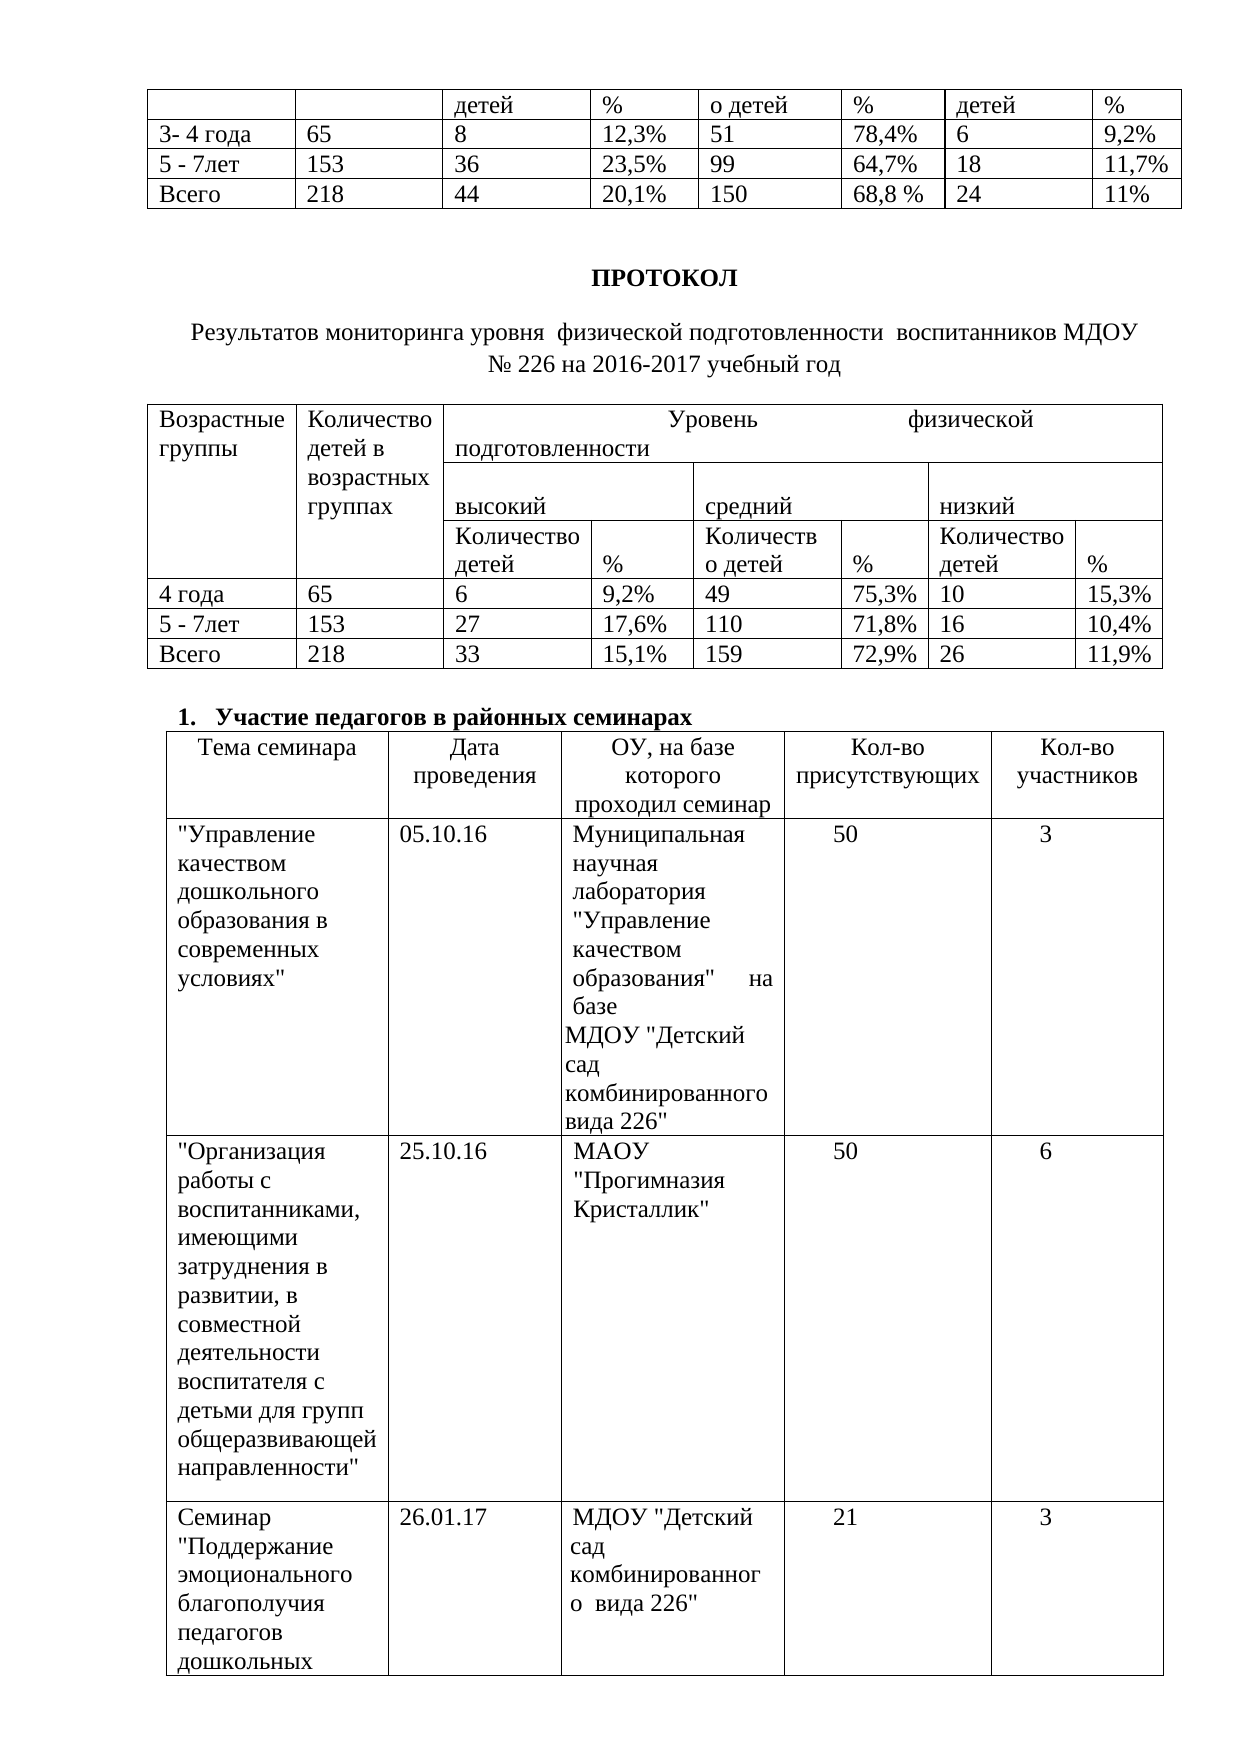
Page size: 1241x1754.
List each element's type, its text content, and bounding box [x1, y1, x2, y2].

table_cell 65 [296, 120, 442, 148]
table_cell 51 [699, 120, 841, 148]
table_cell 11,9% [1076, 639, 1162, 668]
table_cell средний [694, 463, 928, 520]
table_cell 33 [444, 639, 591, 668]
table_cell 68,8 % [842, 179, 944, 208]
table_cell 9,2% [592, 579, 693, 608]
table_cell 23,5% [591, 149, 698, 178]
table_cell 153 [296, 149, 442, 178]
table_cell Количество детей [694, 521, 841, 578]
table_cell низкий [929, 463, 1162, 520]
table_cell 49 [694, 579, 841, 608]
table_cell 6 [992, 1136, 1163, 1501]
table_cell 20,1% [591, 179, 698, 208]
table_cell 27 [444, 609, 591, 638]
table_cell 11% [1093, 179, 1181, 208]
table_cell 3 [992, 819, 1163, 1135]
table_cell 110 [694, 609, 841, 638]
text ПРОТОКОЛ [177, 263, 1152, 291]
table_cell 78,4% [842, 120, 944, 148]
table_cell "Организация работы с воспитанниками, имеющими затруднения в развитии, в совместной деятельности воспитателя с детьми для групп общеразвивающей направленности" [167, 1136, 388, 1501]
table_cell Всего [148, 179, 295, 208]
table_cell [562, 1502, 784, 1674]
table_cell высокий [444, 463, 693, 520]
text Результатов мониторинга уровня физической подготовленности воспитанников МДОУ № 226 на 2016-2017 учебный год [177, 317, 1152, 378]
table_cell "Управление качеством дошкольного образования в современных условиях" [167, 819, 388, 1135]
table_cell 153 [297, 609, 443, 638]
table_cell 8 [443, 120, 590, 148]
table_cell 10,4% [1076, 609, 1162, 638]
table_cell 150 [699, 179, 841, 208]
table_cell Количество детей [699, 90, 841, 118]
table_cell 99 [699, 149, 841, 178]
table_cell Количество детей [946, 90, 1092, 118]
table_header Дата проведения [389, 732, 561, 818]
table_header Кол-во участников [992, 732, 1163, 818]
table_cell 50 [785, 819, 991, 1135]
table_cell 4 года [148, 579, 296, 608]
table_header Тема семинара [167, 732, 388, 818]
table_cell % [842, 90, 944, 118]
table_cell 71,8% [842, 609, 928, 638]
table_cell 10 [929, 579, 1075, 608]
table_header ОУ, на базе которого проходил семинар [562, 732, 784, 818]
table_cell 3- 4 года [148, 120, 295, 148]
table_cell 24 [946, 179, 1092, 208]
table_cell 21 [785, 1502, 991, 1674]
table_cell % [1076, 521, 1162, 578]
table_cell 65 [297, 579, 443, 608]
table_cell 75,3% [842, 579, 928, 608]
table_cell % [591, 90, 698, 118]
table_cell 17,6% [592, 609, 693, 638]
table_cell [167, 1502, 388, 1674]
table_cell 36 [443, 149, 590, 178]
table_cell 6 [444, 579, 591, 608]
table_cell Количество детей [444, 521, 591, 578]
table_cell % [842, 521, 928, 578]
table_cell 50 [785, 1136, 991, 1501]
table_cell 11,7% [1093, 149, 1181, 178]
table_cell 15,3% [1076, 579, 1162, 608]
table_cell 159 [694, 639, 841, 668]
table_cell 44 [443, 179, 590, 208]
table_cell % [592, 521, 693, 578]
table_cell 64,7% [842, 149, 944, 178]
table_cell Муниципальная научная лаборатория "Управление качеством образования" на базе МДОУ "Детский сад комбинированного вида 226" [562, 819, 784, 1135]
table_cell 16 [929, 609, 1075, 638]
table_header Количество детей в возрастных группах [297, 405, 443, 578]
table_cell 9,2% [1093, 120, 1181, 148]
table_cell 05.10.16 [389, 819, 561, 1135]
table_cell Всего [148, 639, 296, 668]
table_cell 12,3% [591, 120, 698, 148]
table_cell 18 [946, 149, 1092, 178]
table_header Уровень физической подготовленности [444, 405, 1162, 462]
table_cell МАОУ "Прогимназия Кристаллик" [562, 1136, 784, 1501]
table_cell 218 [296, 179, 442, 208]
table_cell Количество детей [929, 521, 1075, 578]
table_cell 218 [297, 639, 443, 668]
table_cell 26.01.17 [389, 1502, 561, 1674]
list Участие педагогов в районных семинарах [177, 702, 1152, 731]
table_header Возрастные группы [148, 405, 296, 578]
table_cell 72,9% [842, 639, 928, 668]
table_cell 6 [946, 120, 1092, 148]
table_cell Количество детей [443, 90, 590, 118]
table_cell 5 - 7лет [148, 609, 296, 638]
table_cell % [1093, 90, 1181, 118]
table_cell 15,1% [592, 639, 693, 668]
table_cell 3 [992, 1502, 1163, 1674]
table_cell 5 - 7лет [148, 149, 295, 178]
table_header Кол-во присутствующих [785, 732, 991, 818]
table_cell 25.10.16 [389, 1136, 561, 1501]
table_cell 26 [929, 639, 1075, 668]
